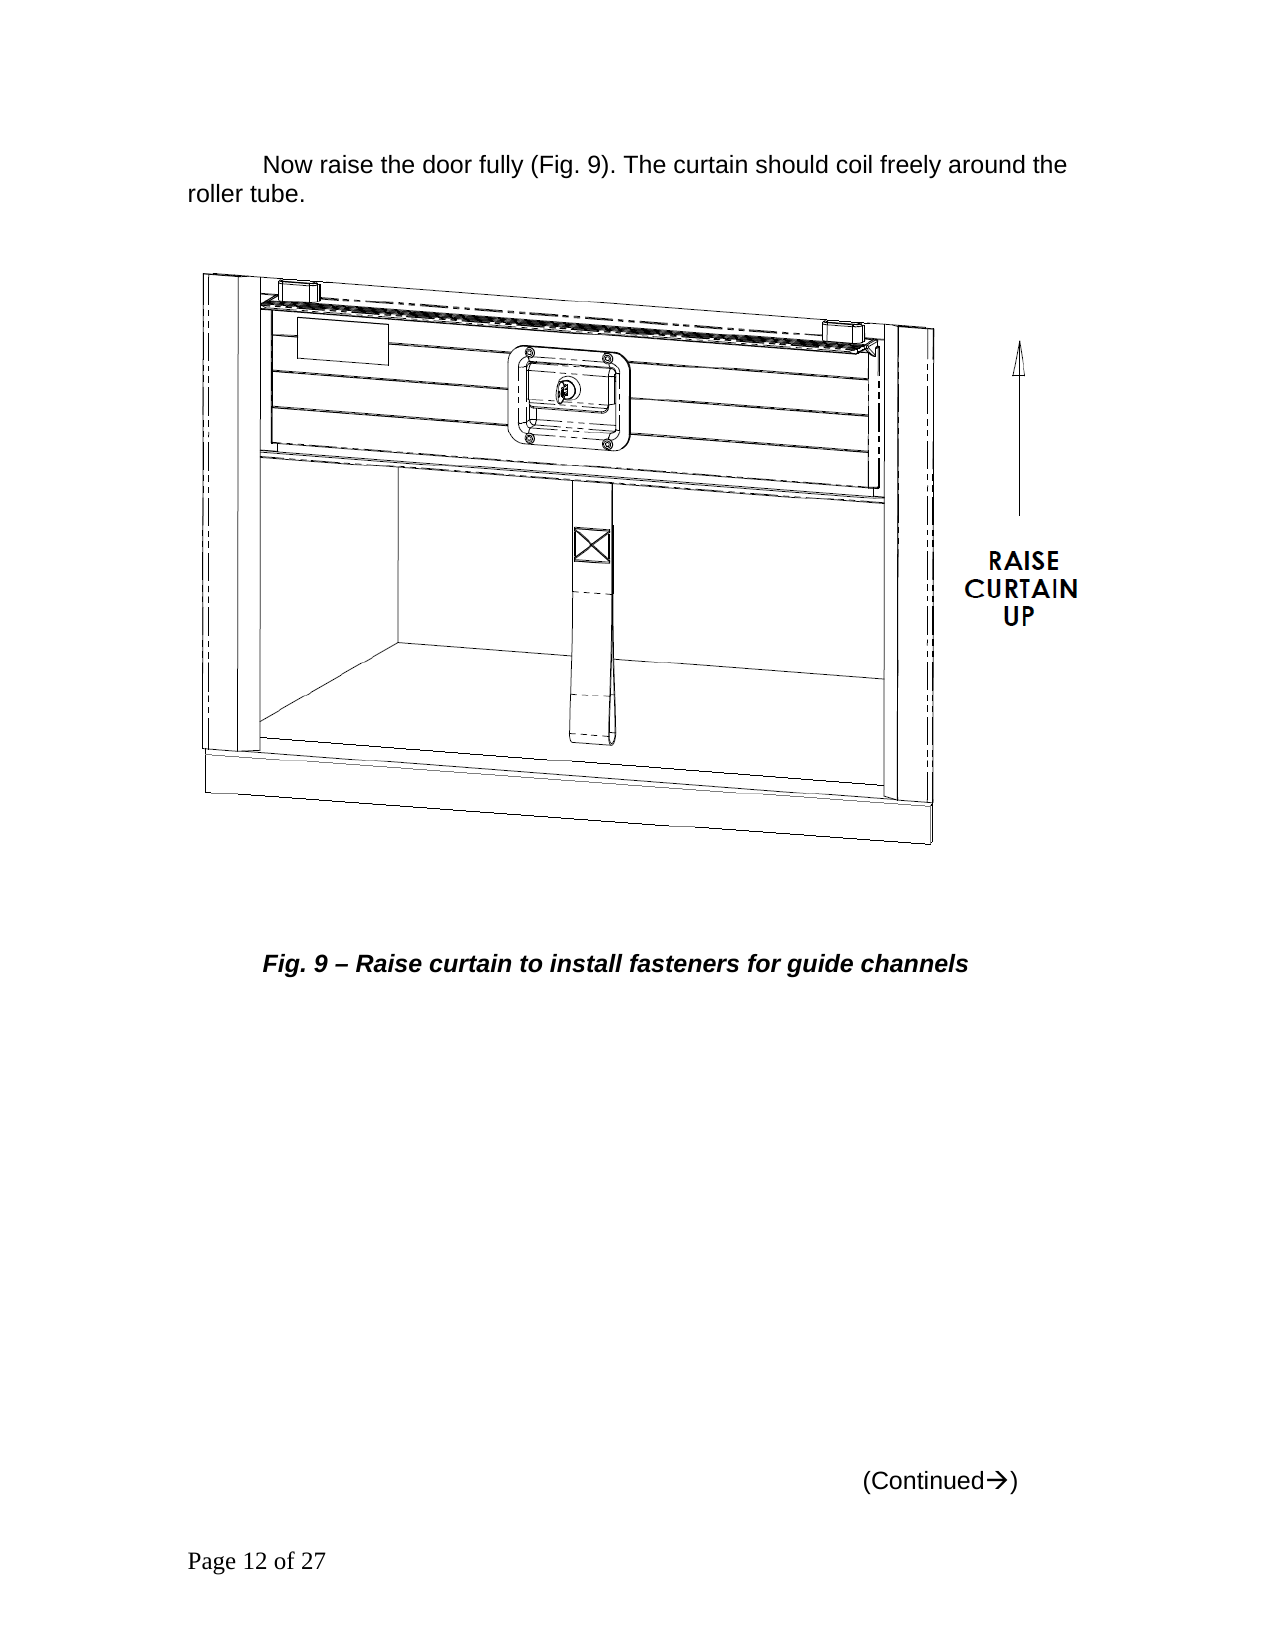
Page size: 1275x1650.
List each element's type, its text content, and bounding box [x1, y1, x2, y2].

text (Continued) [787, 1466, 1087, 1495]
picture [187, 236, 1086, 892]
text Now raise the door fully (Fig. 9). The curtain should coil freely around the roller tube. [187, 150, 1087, 207]
text Fig. 9 – Raise curtain to install fasteners for guide channels [187, 949, 1087, 977]
